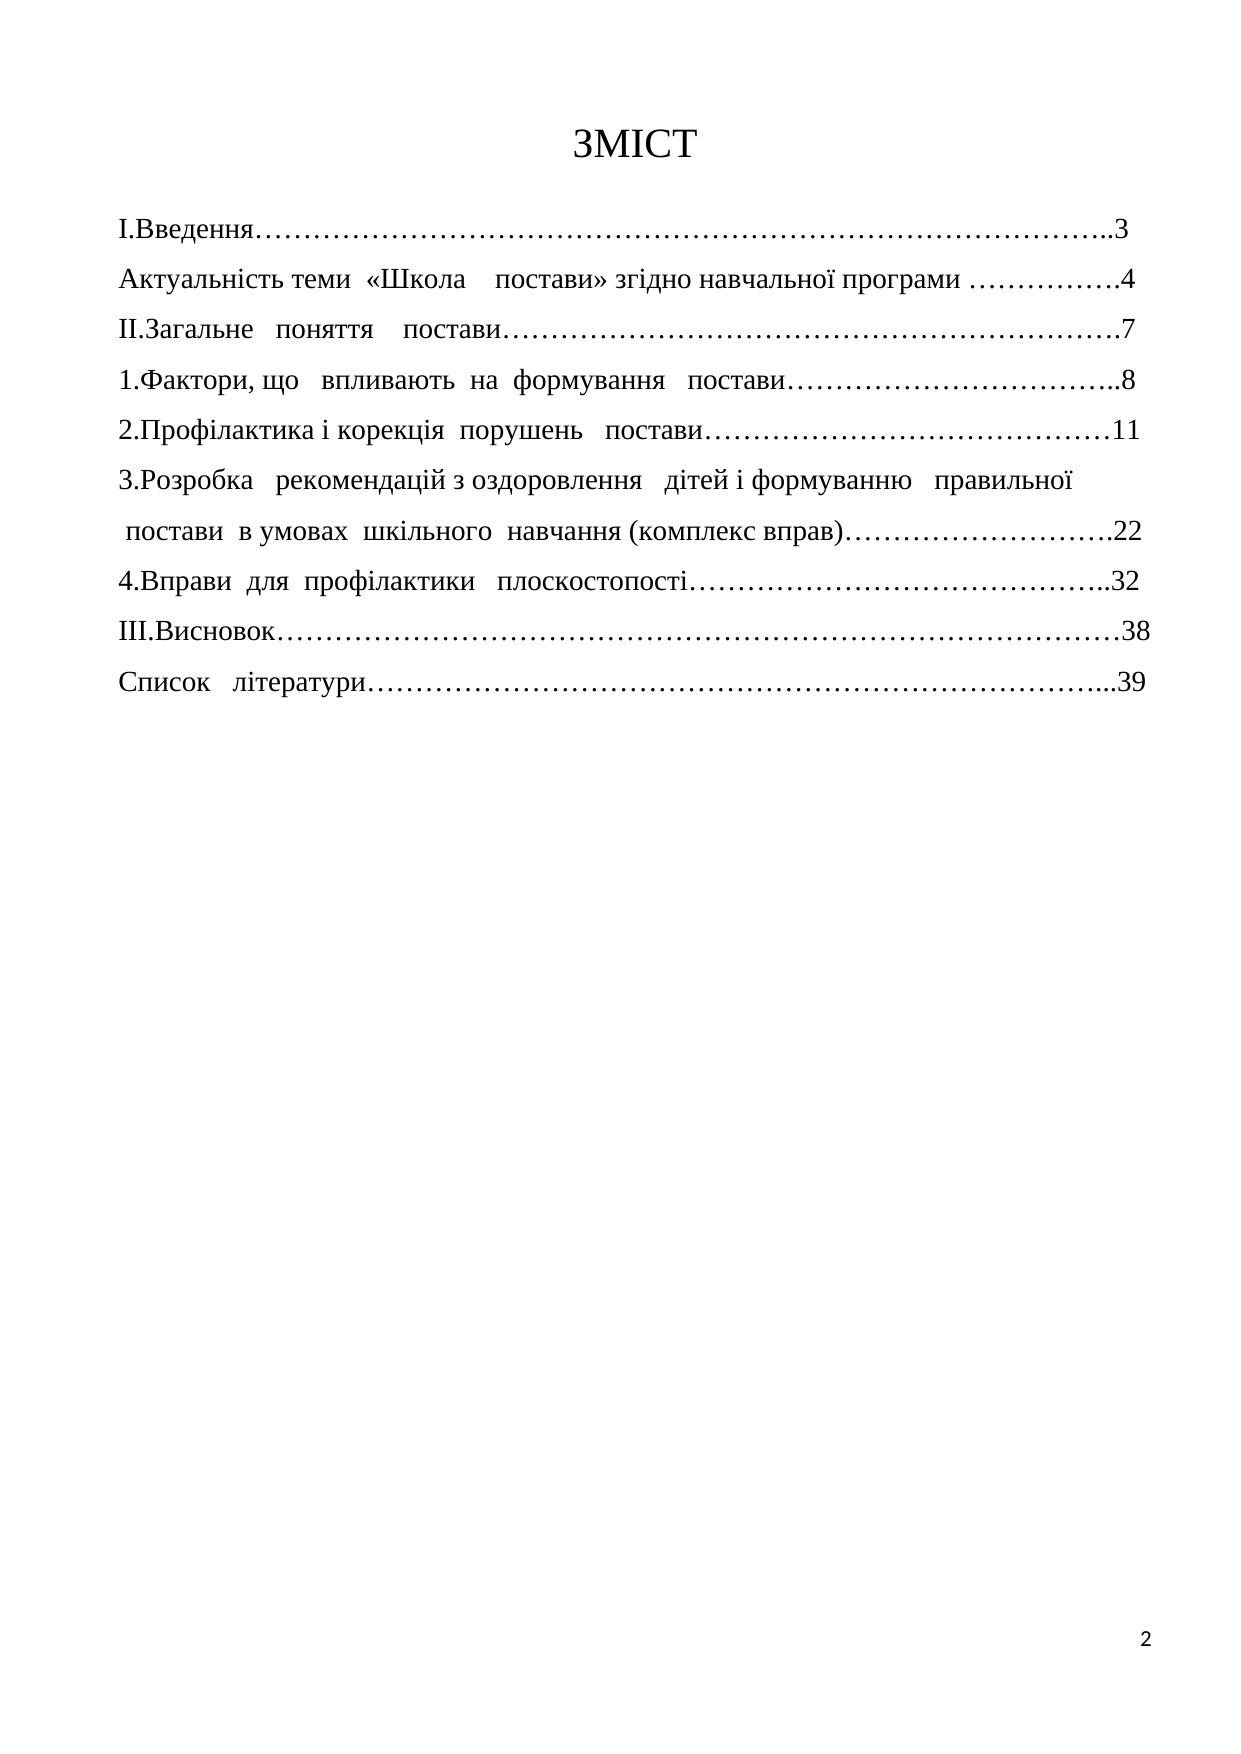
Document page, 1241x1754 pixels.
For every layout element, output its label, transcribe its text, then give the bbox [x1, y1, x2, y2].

text 4.Вправи для профілактики плоскостопості……………………………………..32 [118, 563, 1152, 597]
text ІІІ.Висновок……………………………………………………………………………38 [118, 613, 1152, 647]
text постави в умовах шкільного навчання (комплекс вправ)……………………….22 [118, 513, 1152, 546]
text І.Введення……………………………………………………………………………..3 [118, 211, 1152, 244]
text 3.Розробка рекомендацій з оздоровлення дітей і формуванню правильної [118, 462, 1152, 496]
text 1.Фактори, що впливають на формування постави……………………………..8 [118, 362, 1152, 395]
text 2.Профілактика і корекція порушень постави……………………………………11 [118, 412, 1152, 446]
text Актуальність теми «Школа постави» згідно навчальної програми …………….4 [118, 261, 1152, 295]
text Список літератури…………………………………………………………………...39 [118, 664, 1152, 697]
text ІІ.Загальне поняття постави……………………………………………………….7 [118, 311, 1152, 345]
text ЗМІСТ [118, 118, 1152, 166]
